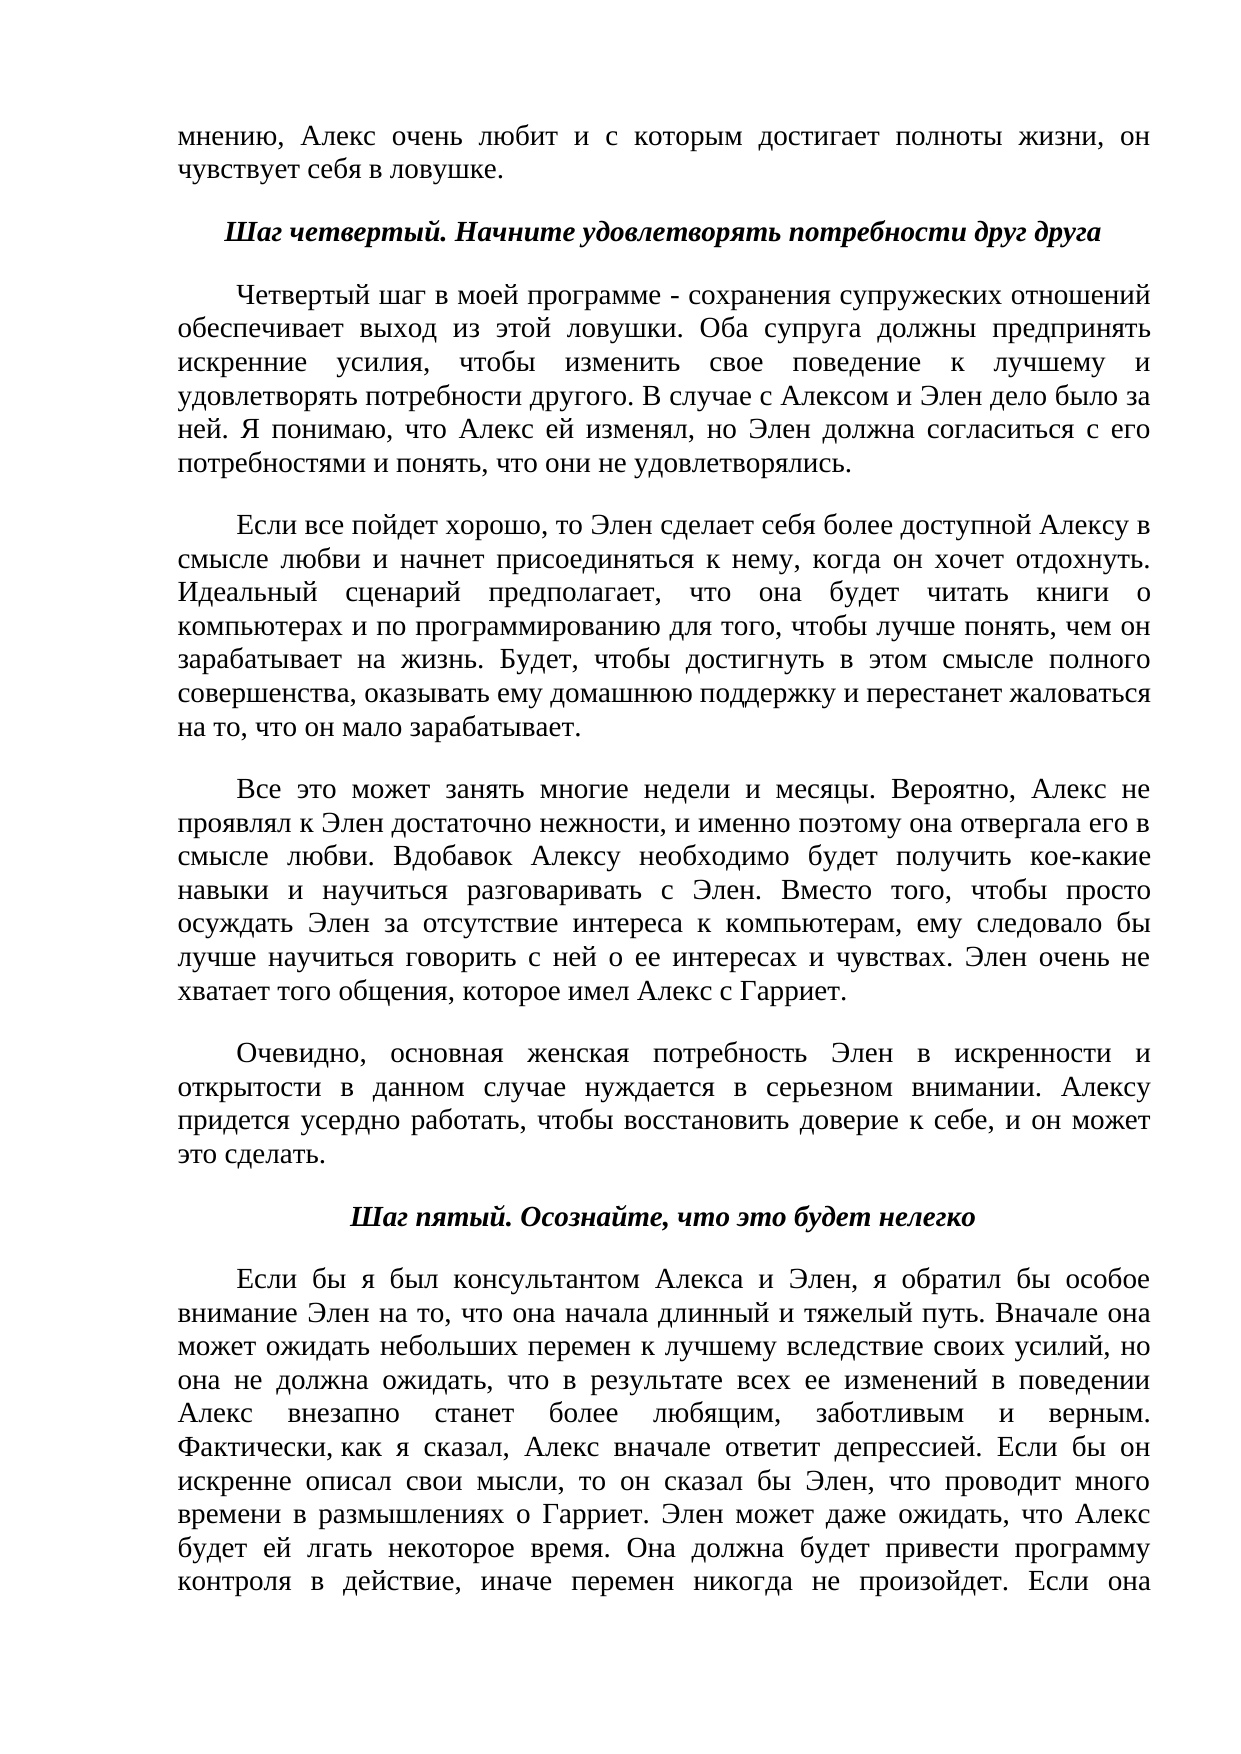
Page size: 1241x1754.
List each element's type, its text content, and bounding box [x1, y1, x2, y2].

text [177, 1261, 1152, 1597]
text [177, 118, 1152, 185]
text Четвертый шаг в моей программе - сохранения супружеских отношений обеспечивает выход из этой ловушки. Оба супруга должны предпринять искренние усилия, чтобы изменить свое поведение к лучшему и удовлетворять потребности другого. В случае с Алексом и Элен дело было за ней. Я понимаю, что Алекс ей изменял, но Элен должна согласиться с его потребностями и понять, что они не удовлетворялись. [177, 277, 1152, 478]
subtitle Шаг четвертый. Начните удовлетворять потребности друг друга [177, 214, 1152, 248]
subtitle Шаг пятый. Осознайте, что это будет нелегко [177, 1199, 1152, 1232]
text Все это может занять многие недели и месяцы. Вероятно, Алекс не проявлял к Элен достаточно нежности, и именно поэтому она отвергала его в смысле любви. Вдобавок Алексу необходимо будет получить кое-какие навыки и научиться разговаривать с Элен. Вместо того, чтобы просто осуждать Элен за отсутствие интереса к компьютерам, ему следовало бы лучше научиться говорить с ней о ее интересах и чувствах. Элен очень не хватает того общения, которое имел Алекс с Гарриет. [177, 771, 1152, 1006]
text Очевидно, основная женская потребность Элен в искренности и открытости в данном случае нуждается в серьезном внимании. Алексу придется усердно работать, чтобы восстановить доверие к себе, и он может это сделать. [177, 1035, 1152, 1169]
text Если все пойдет хорошо, то Элен сделает себя более доступной Алексу в смысле любви и начнет присоединяться к нему, когда он хочет отдохнуть. Идеальный сценарий предполагает, что она будет читать книги о компьютерах и по программированию для того, чтобы лучше понять, чем он зарабатывает на жизнь. Будет, чтобы достигнуть в этом смысле полного совершенства, оказывать ему домашнюю поддержку и перестанет жаловаться на то, что он мало зарабатывает. [177, 507, 1152, 742]
